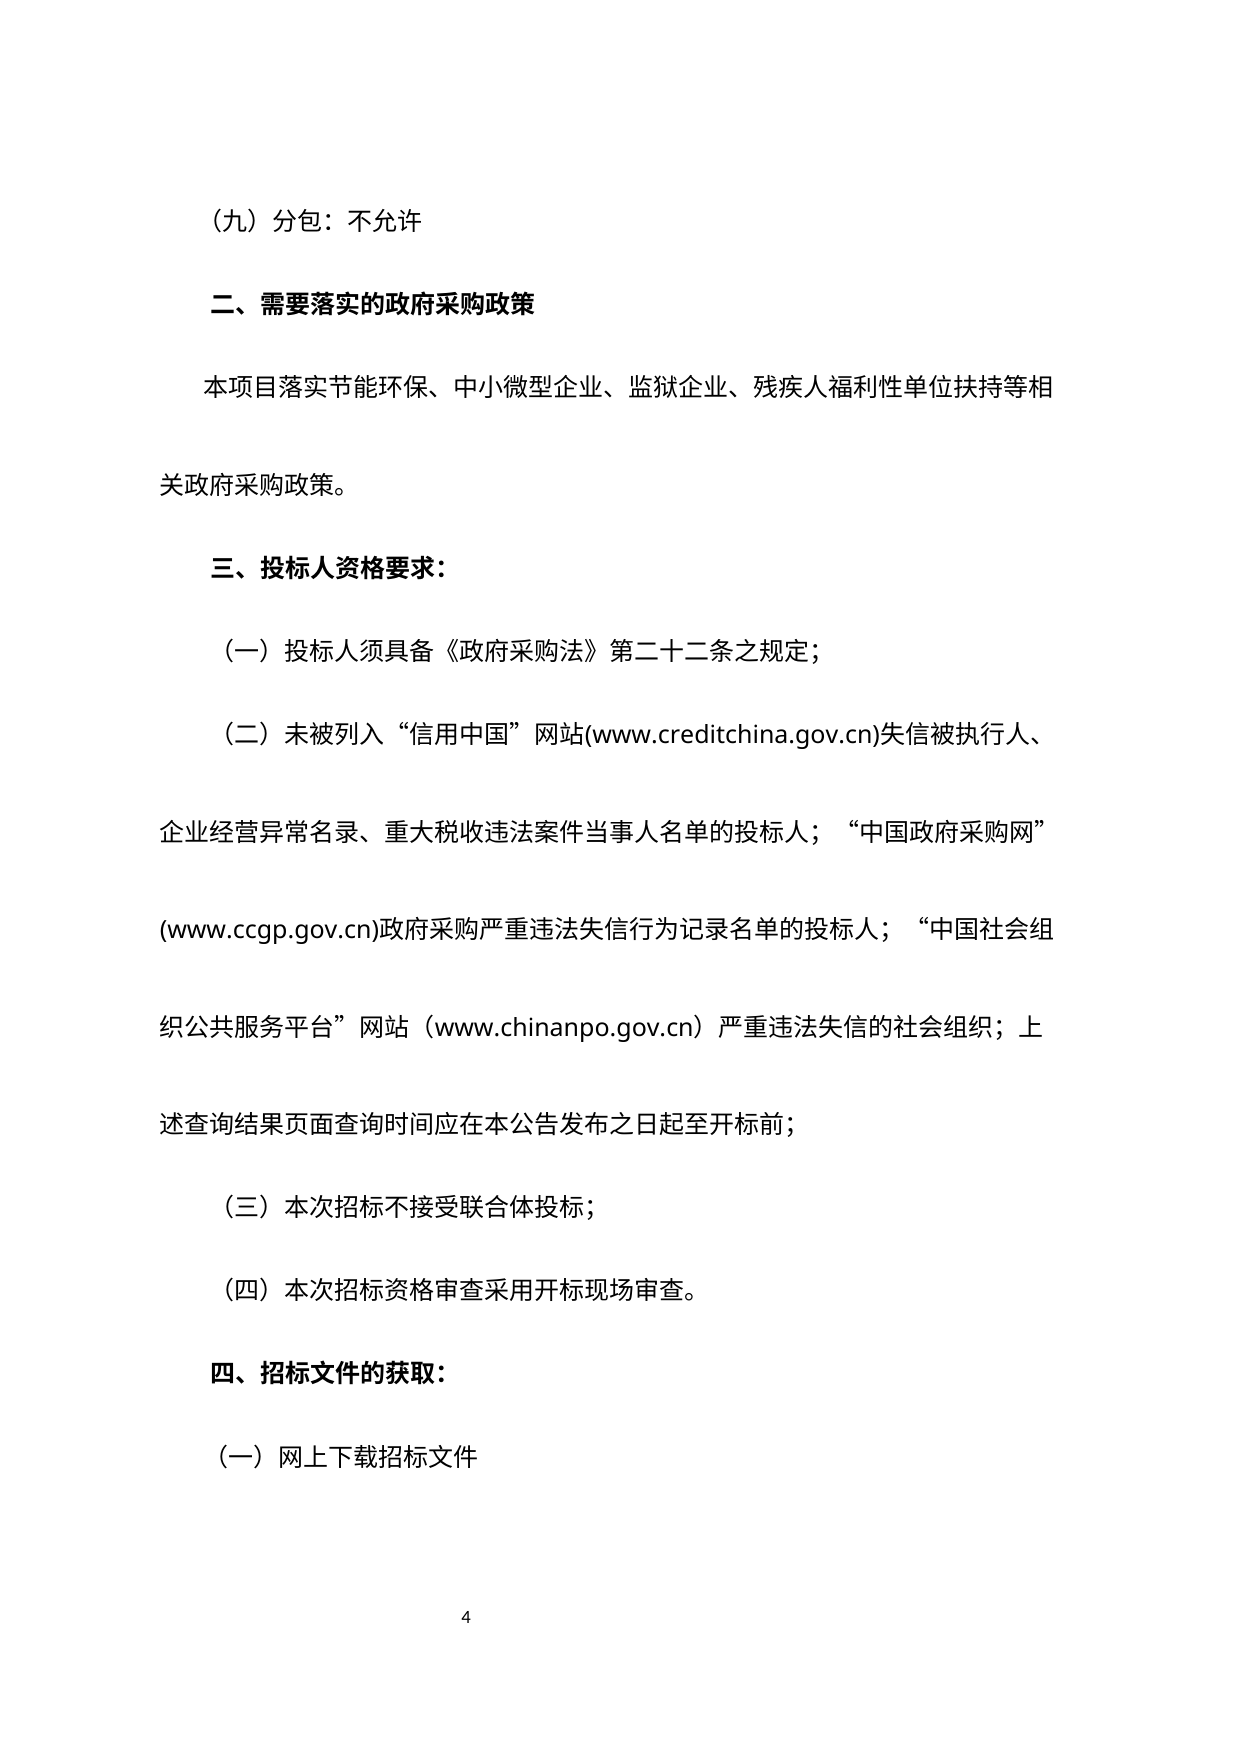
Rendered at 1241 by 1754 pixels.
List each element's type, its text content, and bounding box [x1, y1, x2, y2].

text （二）未被列入“信用中国”网站(www.creditchina.gov.cn)失信被执行人、企业经营异常名录、重大税收违法案件当事人名单的投标人；“中国政府采购网” (www.ccgp.gov.cn)政府采购严重违法失信行为记录名单的投标人；“中国社会组织公共服务平台”网站（www.chinanpo.gov.cn）严重违法失信的社会组织；上述查询结果页面查询时间应在本公告发布之日起至开标前； [159, 700, 1063, 1155]
text 本项目落实节能环保、中小微型企业、监狱企业、残疾人福利性单位扶持等相关政府采购政策。 [159, 353, 1063, 516]
text （一）投标人须具备《政府采购法》第二十二条之规定； [159, 617, 1063, 682]
text （四）本次招标资格审查采用开标现场审查。 [159, 1256, 1063, 1321]
text （一）网上下载招标文件 [159, 1423, 1063, 1488]
text （三）本次招标不接受联合体投标； [159, 1173, 1063, 1238]
text 四、招标文件的获取： [159, 1339, 1063, 1404]
text 二、需要落实的政府采购政策 [159, 270, 1063, 335]
text （九）分包：不允许 [159, 187, 1063, 252]
text 三、投标人资格要求： [159, 534, 1063, 599]
